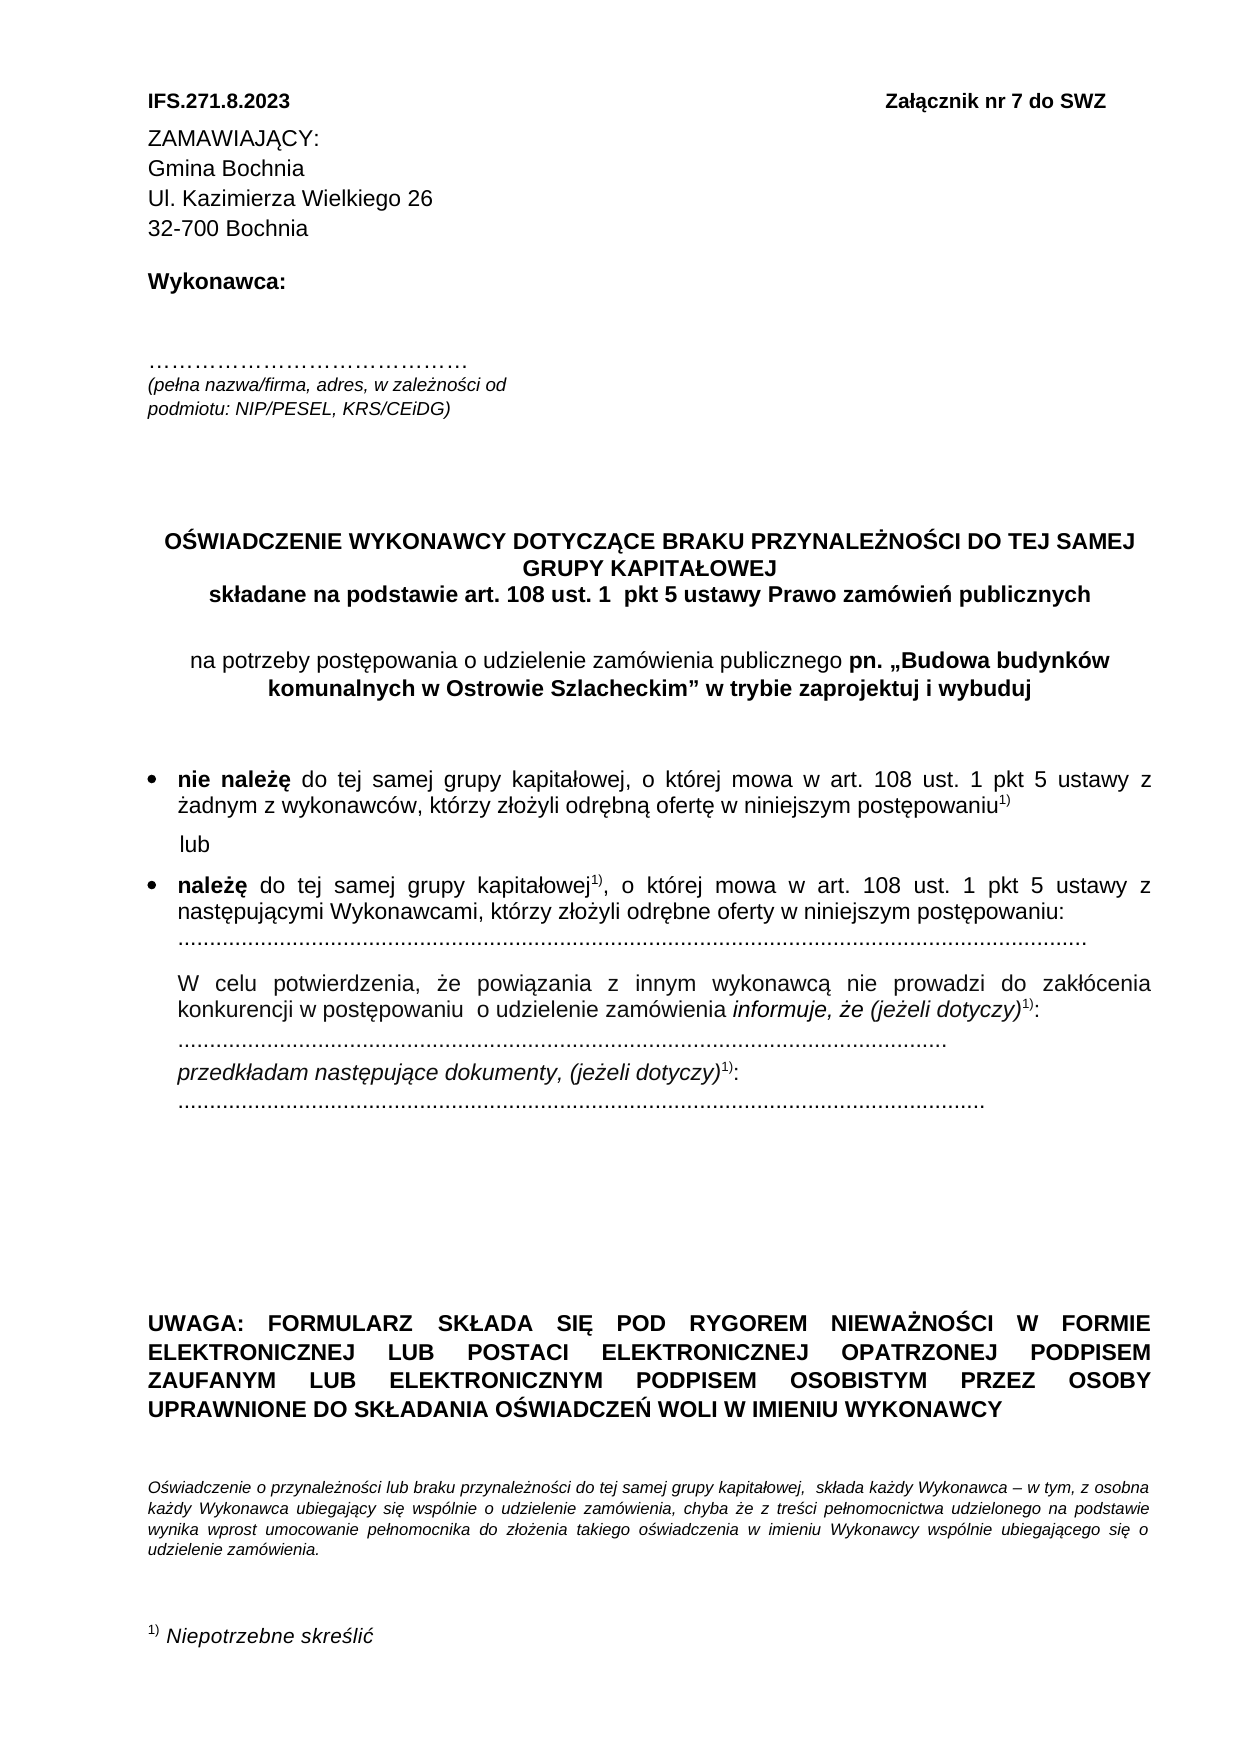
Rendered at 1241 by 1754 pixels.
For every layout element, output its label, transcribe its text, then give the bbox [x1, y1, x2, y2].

text W celu potwierdzenia, że powiązania z innym wykonawcą nie prowadzi do zakłócenia konkurencji w postępowaniu o udzielenie zamówienia informuje, że (jeżeli dotyczy)1): [177, 969, 1152, 1022]
text Wykonawca: [148, 268, 1152, 294]
subtitle lub [148, 831, 1152, 857]
text ZAMAWIAJĄCY: [148, 124, 1196, 151]
text Ul. Kazimierza Wielkiego 26 [148, 185, 1152, 211]
text na potrzeby postępowania o udzielenie zamówienia publicznego pn. „Budowa budynków komunalnych w Ostrowie Szlacheckim” w trybie zaprojektuj i wybuduj [148, 647, 1152, 702]
text 32-700 Bochnia [148, 215, 1152, 242]
text OŚWIADCZENIE WYKONAWCY DOTYCZĄCE BRAKU PRZYNALEŻNOŚCI DO TEJ SAMEJ GRUPY KAPITAŁOWEJ [148, 528, 1152, 581]
text Gmina Bochnia [148, 155, 1152, 181]
text …………………………………… [148, 347, 532, 373]
text Oświadczenie o przynależności lub braku przynależności do tej samej grupy kapitałowej, składa każdy Wykonawca – w tym, z osobna każdy Wykonawca ubiegający się wspólnie o udzielenie zamówienia, chyba że z treści pełnomocnictwa udzielonego na podstawie wynika wprost umocowanie pełnomocnika do złożenia takiego oświadczenia w imieniu Wykonawcy wspólnie ubiegającego się o udzielenie zamówienia. [148, 1478, 1152, 1559]
subtitle ......................................................................................................................... [177, 1026, 1152, 1053]
text (pełna nazwa/firma, adres, w zależności od podmiotu: NIP/PESEL, KRS/CEiDG) [148, 373, 532, 420]
text 1) Niepotrzebne skreślić [148, 1622, 1152, 1649]
subtitle IFS.271.8.2023 Załącznik nr 7 do SWZ [148, 89, 1152, 113]
text UWAGA: FORMULARZ SKŁADA SIĘ POD RYGOREM NIEWAŻNOŚCI W FORMIE ELEKTRONICZNEJ LUB POSTACI ELEKTRONICZNEJ OPATRZONEJ PODPISEM ZAUFANYM LUB ELEKTRONICZNYM PODPISEM OSOBISTYM PRZEZ OSOBY UPRAWNIONE DO SKŁADANIA OŚWIADCZEŃ WOLI W IMIENIU WYKONAWCY [148, 1310, 1152, 1422]
subtitle nie należę do tej samej grupy kapitałowej, o której mowa w art. 108 ust. 1 pkt 5 ustawy z żadnym z wykonawców, którzy złożyli odrębną ofertę w niniejszym postępowaniu1) [148, 766, 1152, 818]
subtitle przedkładam następujące dokumenty, (jeżeli dotyczy)1): [177, 1059, 1152, 1085]
text składane na podstawie art. 108 ust. 1 pkt 5 ustawy Prawo zamówień publicznych [148, 581, 1152, 607]
text ............................................................................................................................................... [177, 924, 1152, 951]
subtitle należę do tej samej grupy kapitałowej1), o której mowa w art. 108 ust. 1 pkt 5 ustawy z następującymi Wykonawcami, którzy złożyli odrębne oferty w niniejszym postępowaniu: [148, 872, 1152, 924]
text ............................................................................................................................... [177, 1087, 1152, 1114]
